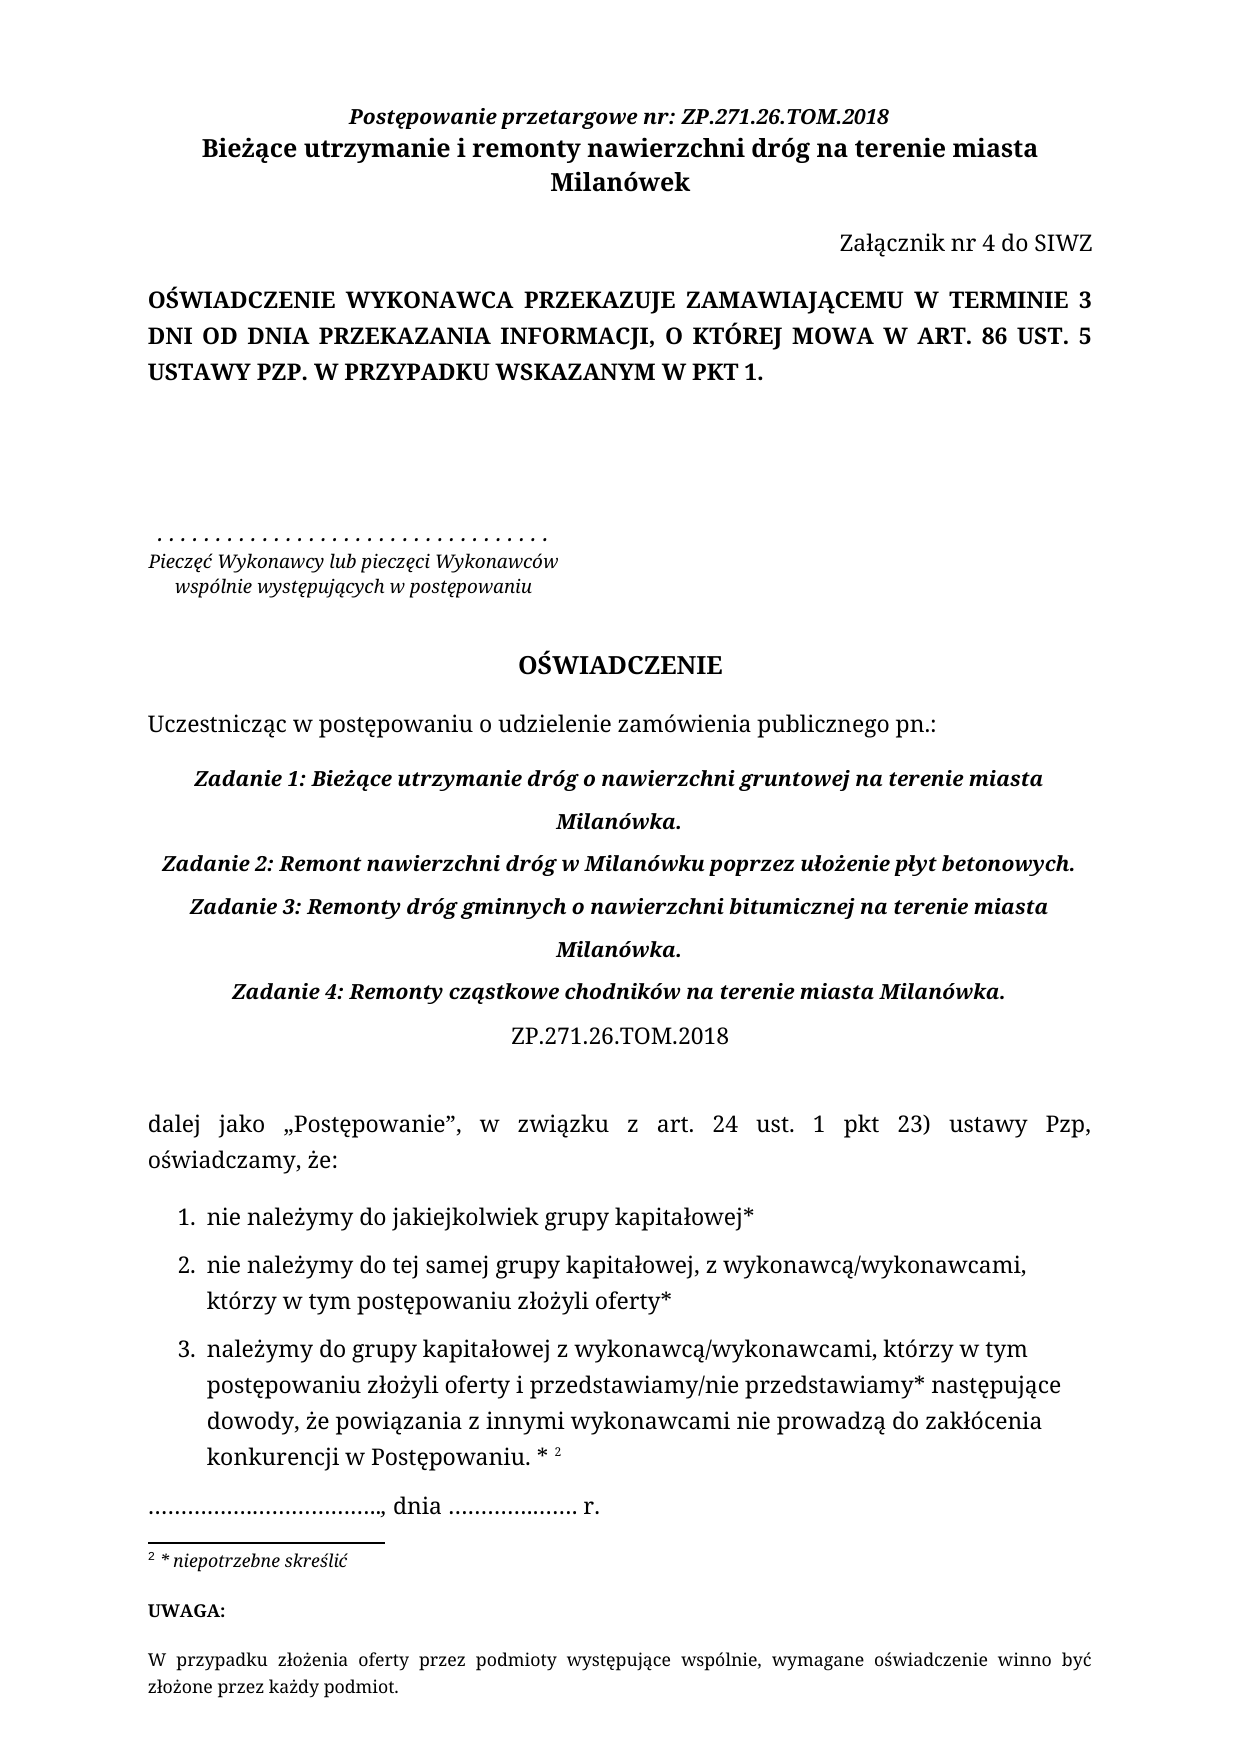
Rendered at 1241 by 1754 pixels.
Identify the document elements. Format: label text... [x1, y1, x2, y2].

text ZP.271.26.TOM.2018 [148, 1020, 1093, 1051]
text Pieczęć Wykonawcy lub pieczęci Wykonawców [88, 548, 620, 573]
text OŚWIADCZENIE [148, 647, 1093, 682]
text Uczestnicząc w postępowaniu o udzielenie zamówienia publicznego pn.: [148, 707, 1093, 739]
text Zadanie 2: Remont nawierzchni dróg w Milanówku poprzez ułożenie płyt betonowych. [148, 849, 1093, 878]
text wspólnie występujących w postępowaniu [88, 573, 620, 599]
text . . . . . . . . . . . . . . . . . . . . . . . . . . . . . . . . . . [88, 517, 620, 548]
text Zadanie 4: Remonty cząstkowe chodników na terenie miasta Milanówka. [148, 977, 1093, 1006]
text Zadanie 3: Remonty dróg gminnych o nawierzchni bitumicznej na terenie miasta Milanówka. [148, 892, 1093, 963]
list nie należymy do jakiejkolwiek grupy kapitałowej* [177, 1201, 1093, 1232]
text …………….……………….., dnia ………….……. r. [148, 1490, 1093, 1521]
text Zadanie 1: Bieżące utrzymanie dróg o nawierzchni gruntowej na terenie miasta Milanówka. [148, 764, 1093, 835]
list nie należymy do tej samej grupy kapitałowej, z wykonawcą/wykonawcami, którzy w tym postępowaniu złożyli oferty* [177, 1249, 1093, 1316]
text OŚWIADCZENIE WYKONAWCA PRZEKAZUJE ZAMAWIAJĄCEMU W TERMINIE 3 DNI OD DNIA PRZEKAZANIA INFORMACJI, O KTÓREJ MOWA W ART. 86 UST. 5 USTAWY PZP. W PRZYPADKU WSKAZANYM W PKT 1. [148, 284, 1093, 387]
text Załącznik nr 4 do SIWZ [148, 227, 1093, 258]
text dalej jako „Postępowanie”, w związku z art. 24 ust. 1 pkt 23) ustawy Pzp, oświadczamy, że: [148, 1108, 1093, 1175]
list należymy do grupy kapitałowej z wykonawcą/wykonawcami, którzy w tym postępowaniu złożyli oferty i przedstawiamy/nie przedstawiamy* następujące dowody, że powiązania z innymi wykonawcami nie prowadzą do zakłócenia konkurencji w Postępowaniu. * [177, 1333, 1093, 1472]
